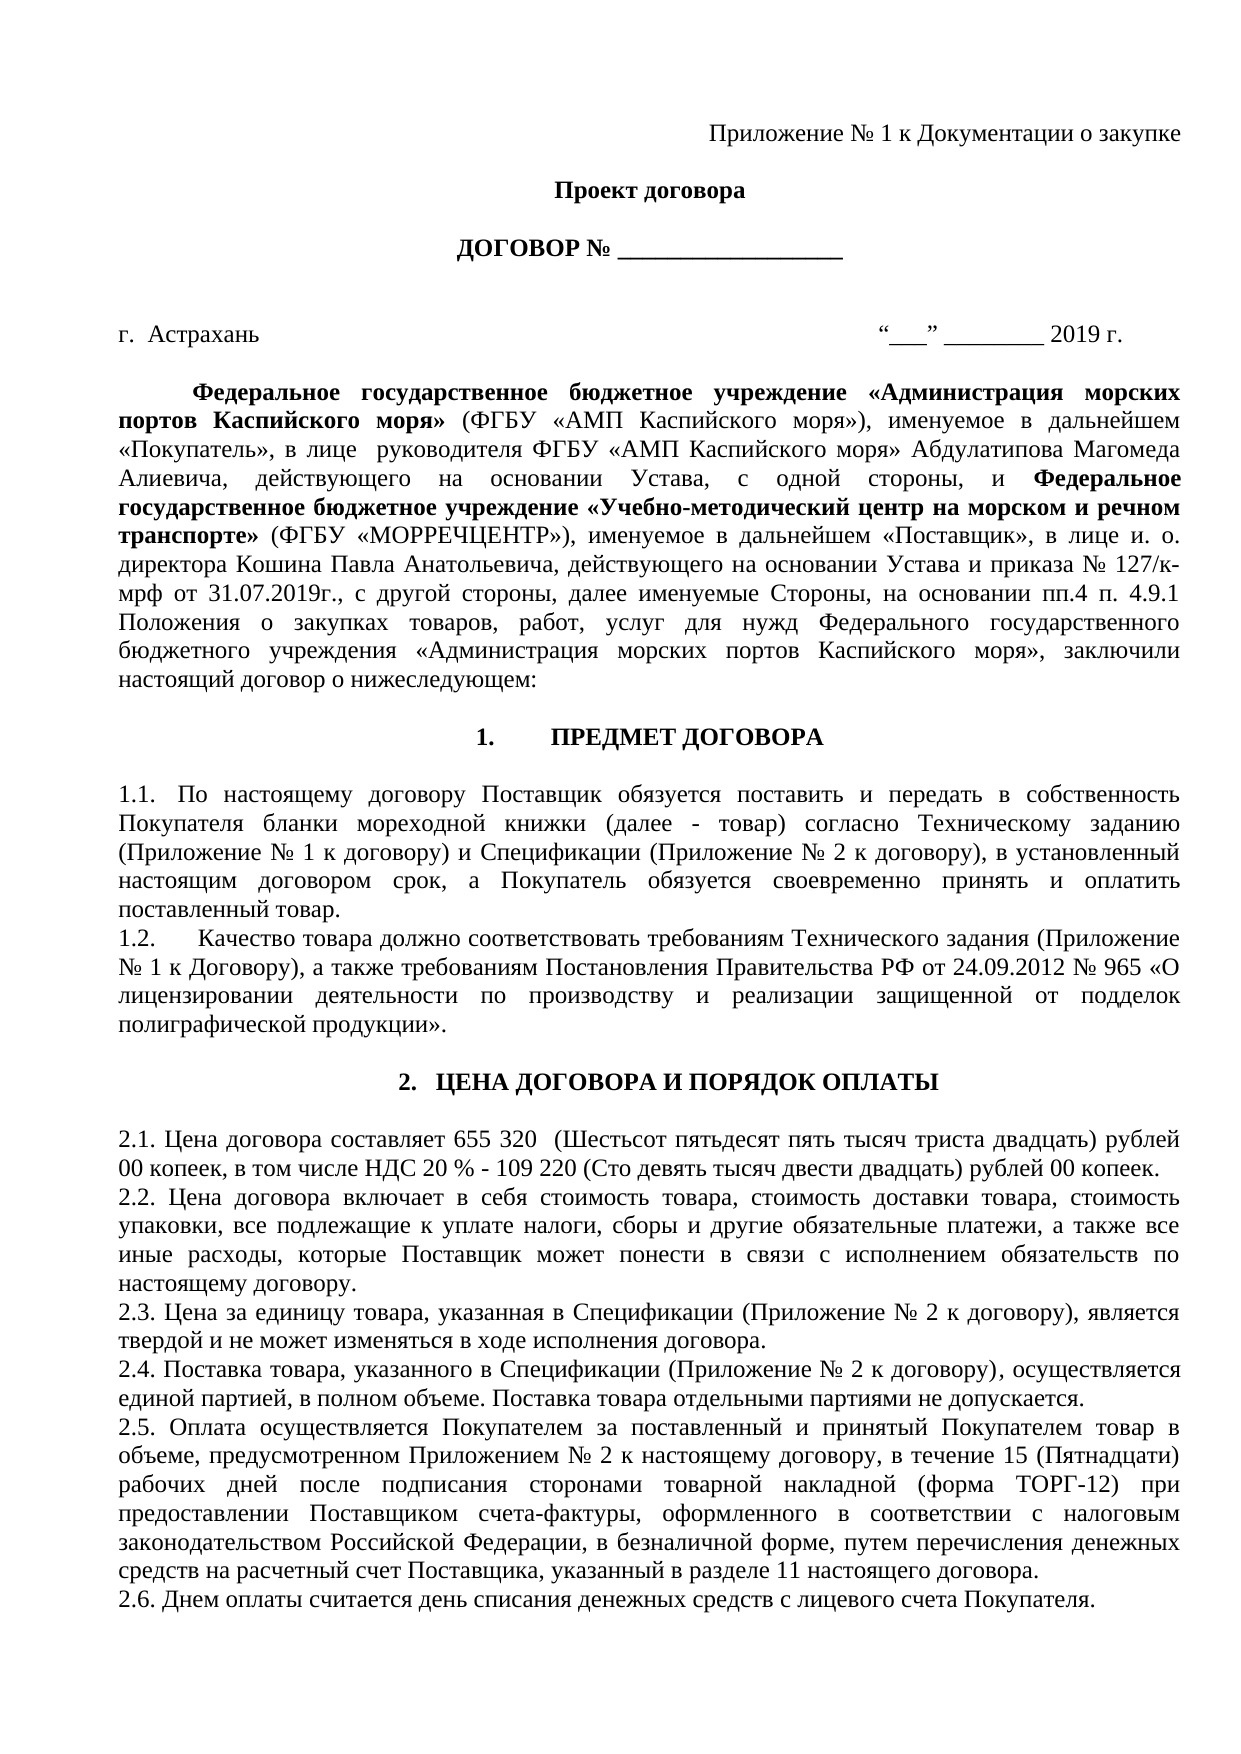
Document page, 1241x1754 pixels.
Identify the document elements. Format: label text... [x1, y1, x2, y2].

text ДОГОВОР № __________________ [118, 233, 1181, 262]
text 2.6. Днем оплаты считается день списания денежных средств с лицевого счета Покупателя. [118, 1584, 1181, 1613]
text 2.5. Оплата осуществляется Покупателем за поставленный и принятый Покупателем товар в объеме, предусмотренном Приложением № 2 к настоящему договору, в течение 15 (Пятнадцати) рабочих дней после подписания сторонами товарной накладной (форма ТОРГ-12) при предоставлении Поставщиком счета-фактуры, оформленного в соответствии с налоговым законодательством Российской Федерации, в безналичной форме, путем перечисления денежных средств на расчетный счет Поставщика, указанный в разделе 11 настоящего договора. [118, 1412, 1181, 1584]
text Приложение № 1 к Документации о закупке [118, 118, 1181, 147]
list Качество товара должно соответствовать требованиям Технического задания (Приложение № 1 к Договору), а также требованиям Постановления Правительства РФ от 24.09.2012 № 965 «О лицензировании деятельности по производству и реализации защищенной от подделок полиграфической продукции». [118, 923, 1181, 1038]
text Федеральное государственное бюджетное учреждение «Администрация морских портов Каспийского моря» (ФГБУ «АМП Каспийского моря»), именуемое в дальнейшем «Покупатель», в лице руководителя ФГБУ «АМП Каспийского моря» Абдулатипова Магомеда Алиевича, действующего на основании Устава, с одной стороны, и Федеральное государственное бюджетное учреждение «Учебно-методический центр на морском и речном транспорте» (ФГБУ «МОРРЕЧЦЕНТР»), именуемое в дальнейшем «Поставщик», в лице и. о. директора Кошина Павла Анатольевича, действующего на основании Устава и приказа № 127/к-мрф от 31.07.2019г., с другой стороны, далее именуемые Стороны, на основании пп.4 п. 4.9.1 Положения о закупках товаров, работ, услуг для нужд Федерального государственного бюджетного учреждения «Администрация морских портов Каспийского моря», заключили настоящий договор о нижеследующем: [118, 377, 1181, 693]
text 2.1. Цена договора составляет 655 320 (Шестьсот пятьдесят пять тысяч триста двадцать) рублей 00 копеек, в том числе НДС 20 % - 109 220 (Сто девять тысяч двести двадцать) рублей 00 копеек. [118, 1124, 1181, 1182]
text г. Астрахань “___” ________ 2019 г. [118, 319, 1181, 348]
list ПРЕДМЕТ ДОГОВОРА [118, 722, 1181, 751]
list ЦЕНА ДОГОВОРА И ПОРЯДОК ОПЛАТЫ [156, 1067, 1181, 1096]
text 2.3. Цена за единицу товара, указанная в Спецификации (Приложение № 2 к договору), является твердой и не может изменяться в ходе исполнения договора. [118, 1297, 1181, 1354]
list По настоящему договору Поставщик обязуется поставить и передать в собственность Покупателя бланки мореходной книжки (далее - товар) согласно Техническому заданию (Приложение № 1 к договору) и Спецификации (Приложение № 2 к договору), в установленный настоящим договором срок, а Покупатель обязуется своевременно принять и оплатить поставленный товар. [118, 779, 1181, 923]
text 2.4. Поставка товара, указанного в Спецификации (Приложение № 2 к договору), осуществляется единой партией, в полном объеме. Поставка товара отдельными партиями не допускается. [118, 1354, 1181, 1412]
text Проект договора [118, 176, 1181, 204]
text 2.2. Цена договора включает в себя стоимость товара, стоимость доставки товара, стоимость упаковки, все подлежащие к уплате налоги, сборы и другие обязательные платежи, а также все иные расходы, которые Поставщик может понести в связи с исполнением обязательств по настоящему договору. [118, 1182, 1181, 1297]
